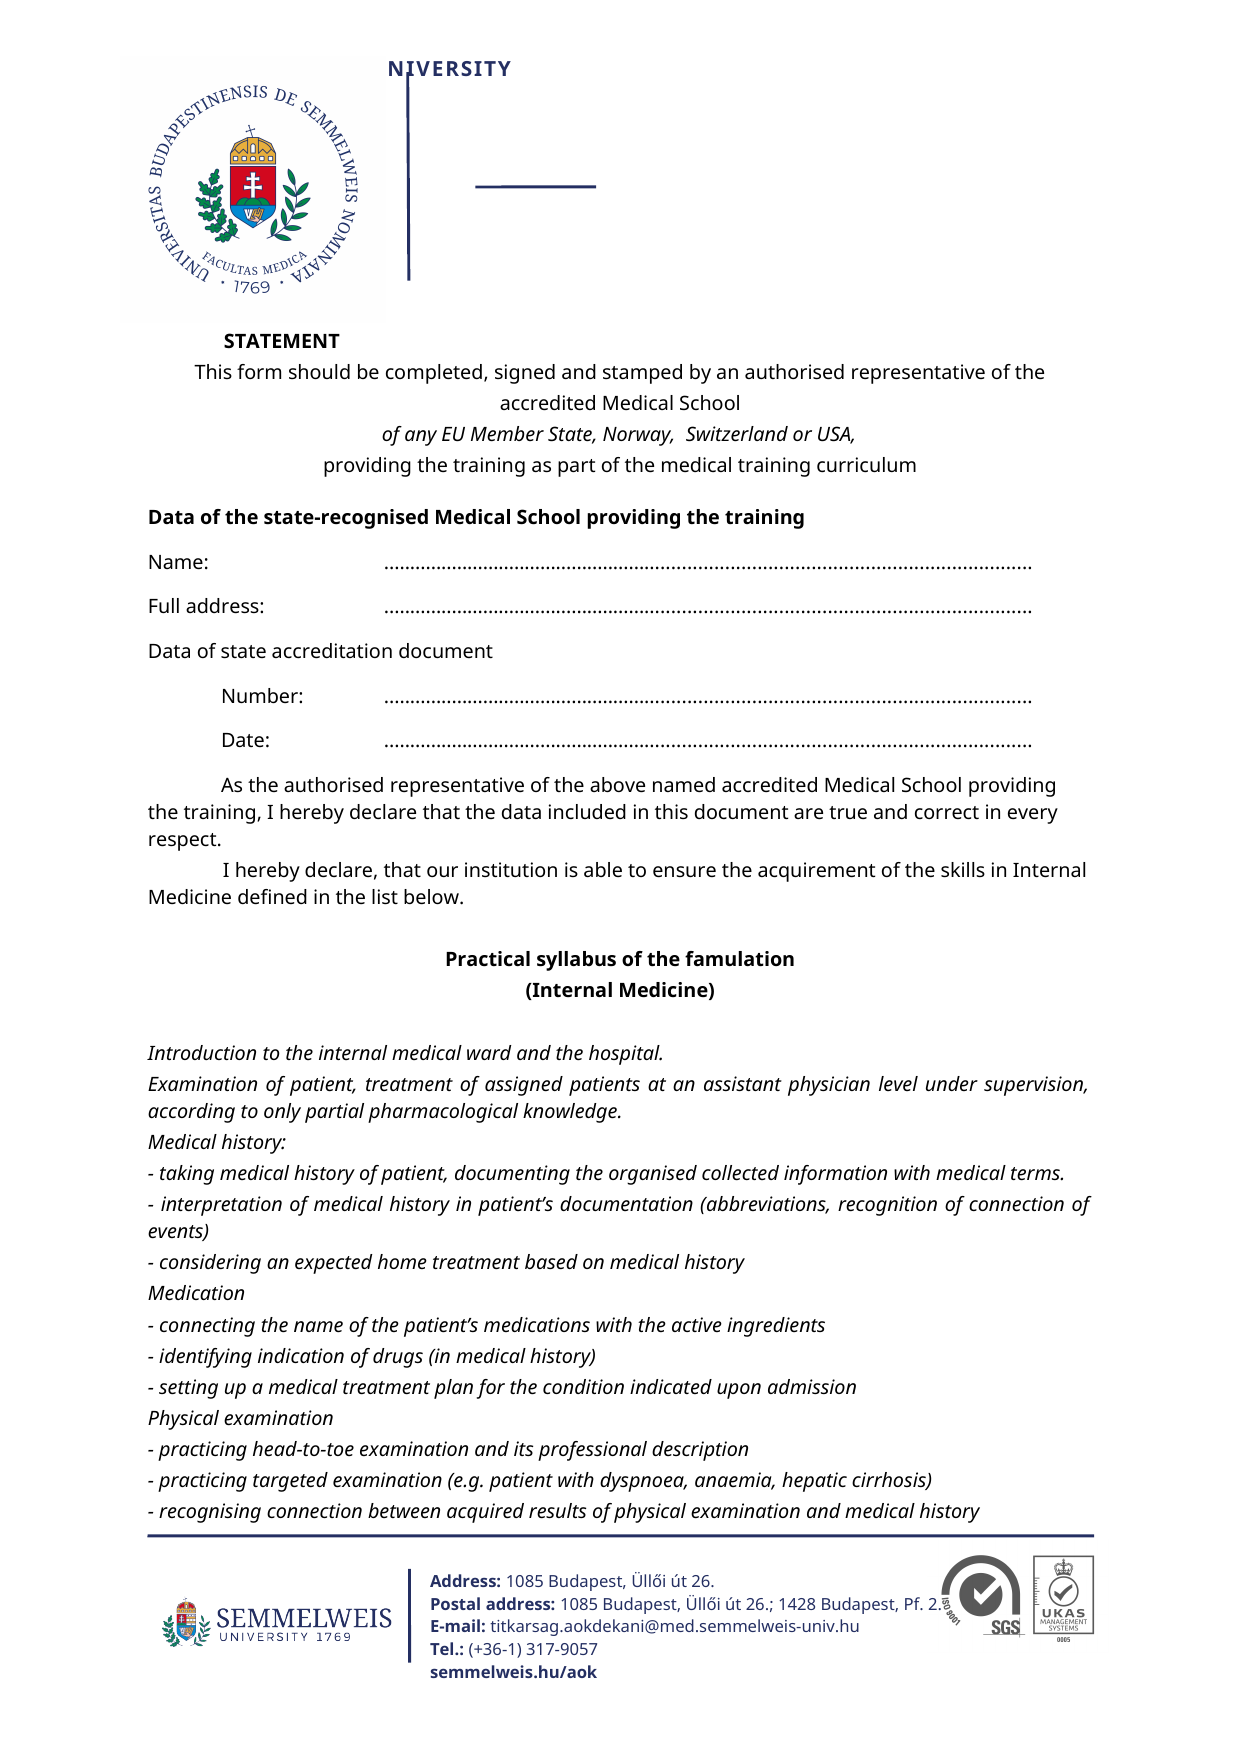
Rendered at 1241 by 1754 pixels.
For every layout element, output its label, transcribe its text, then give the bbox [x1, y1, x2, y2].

text I hereby declare, that our institution is able to ensure the acquirement of the skills in Internal Medicine defined in the list below. [148, 856, 1093, 910]
text Full address: [148, 593, 1093, 620]
text Introduction to the internal medical ward and the hospital. [148, 1039, 1093, 1066]
text of any EU Member State, Norway, Switzerland or USA, [148, 420, 1093, 447]
text Physical examination [148, 1404, 1093, 1431]
text Medication [148, 1280, 1093, 1307]
text Examination of patient, treatment of assigned patients at an assistant physician level under supervision, according to only partial pharmacological knowledge. [148, 1070, 1093, 1124]
text Date: [221, 726, 1093, 753]
text - practicing targeted examination (e.g. patient with dyspnoea, anaemia, hepatic cirrhosis) [148, 1467, 1093, 1493]
text - interpretation of medical history in patient’s documentation (abbreviations, recognition of connection of events) [148, 1190, 1093, 1244]
text Number: [221, 682, 1093, 709]
text Data of the state-recognised Medical School providing the training [148, 503, 1093, 531]
text This form should be completed, signed and stamped by an authorised representative of the [148, 358, 1093, 385]
text - taking medical history of patient, documenting the organised collected information with medical terms. [148, 1159, 1093, 1186]
text Medical history: [148, 1128, 1093, 1155]
text Practical syllabus of the famulation [148, 945, 1093, 972]
text - setting up a medical treatment plan for the condition indicated upon admission [148, 1373, 1093, 1400]
text accredited Medical School [148, 389, 1093, 416]
text Name: [148, 548, 1093, 575]
text providing the training as part of the medical training curriculum [148, 452, 1093, 478]
picture [927, 1539, 1109, 1653]
text STATEMENT [148, 327, 1093, 354]
picture [158, 1562, 395, 1681]
text (Internal Medicine) [148, 977, 1093, 1003]
text - connecting the name of the patient’s medications with the active ingredients [148, 1311, 1093, 1338]
text - recognising connection between acquired results of physical examination and medical history [148, 1498, 1093, 1525]
text Data of state accreditation document [148, 637, 1093, 664]
text - considering an expected home treatment based on medical history [148, 1248, 1093, 1276]
text - identifying indication of drugs (in medical history) [148, 1342, 1093, 1369]
picture [119, 56, 387, 323]
text - practicing head-to-toe examination and its professional description [148, 1435, 1093, 1462]
text As the authorised representative of the above named accredited Medical School providing the training, I hereby declare that the data included in this document are true and correct in every respect. [148, 771, 1093, 852]
